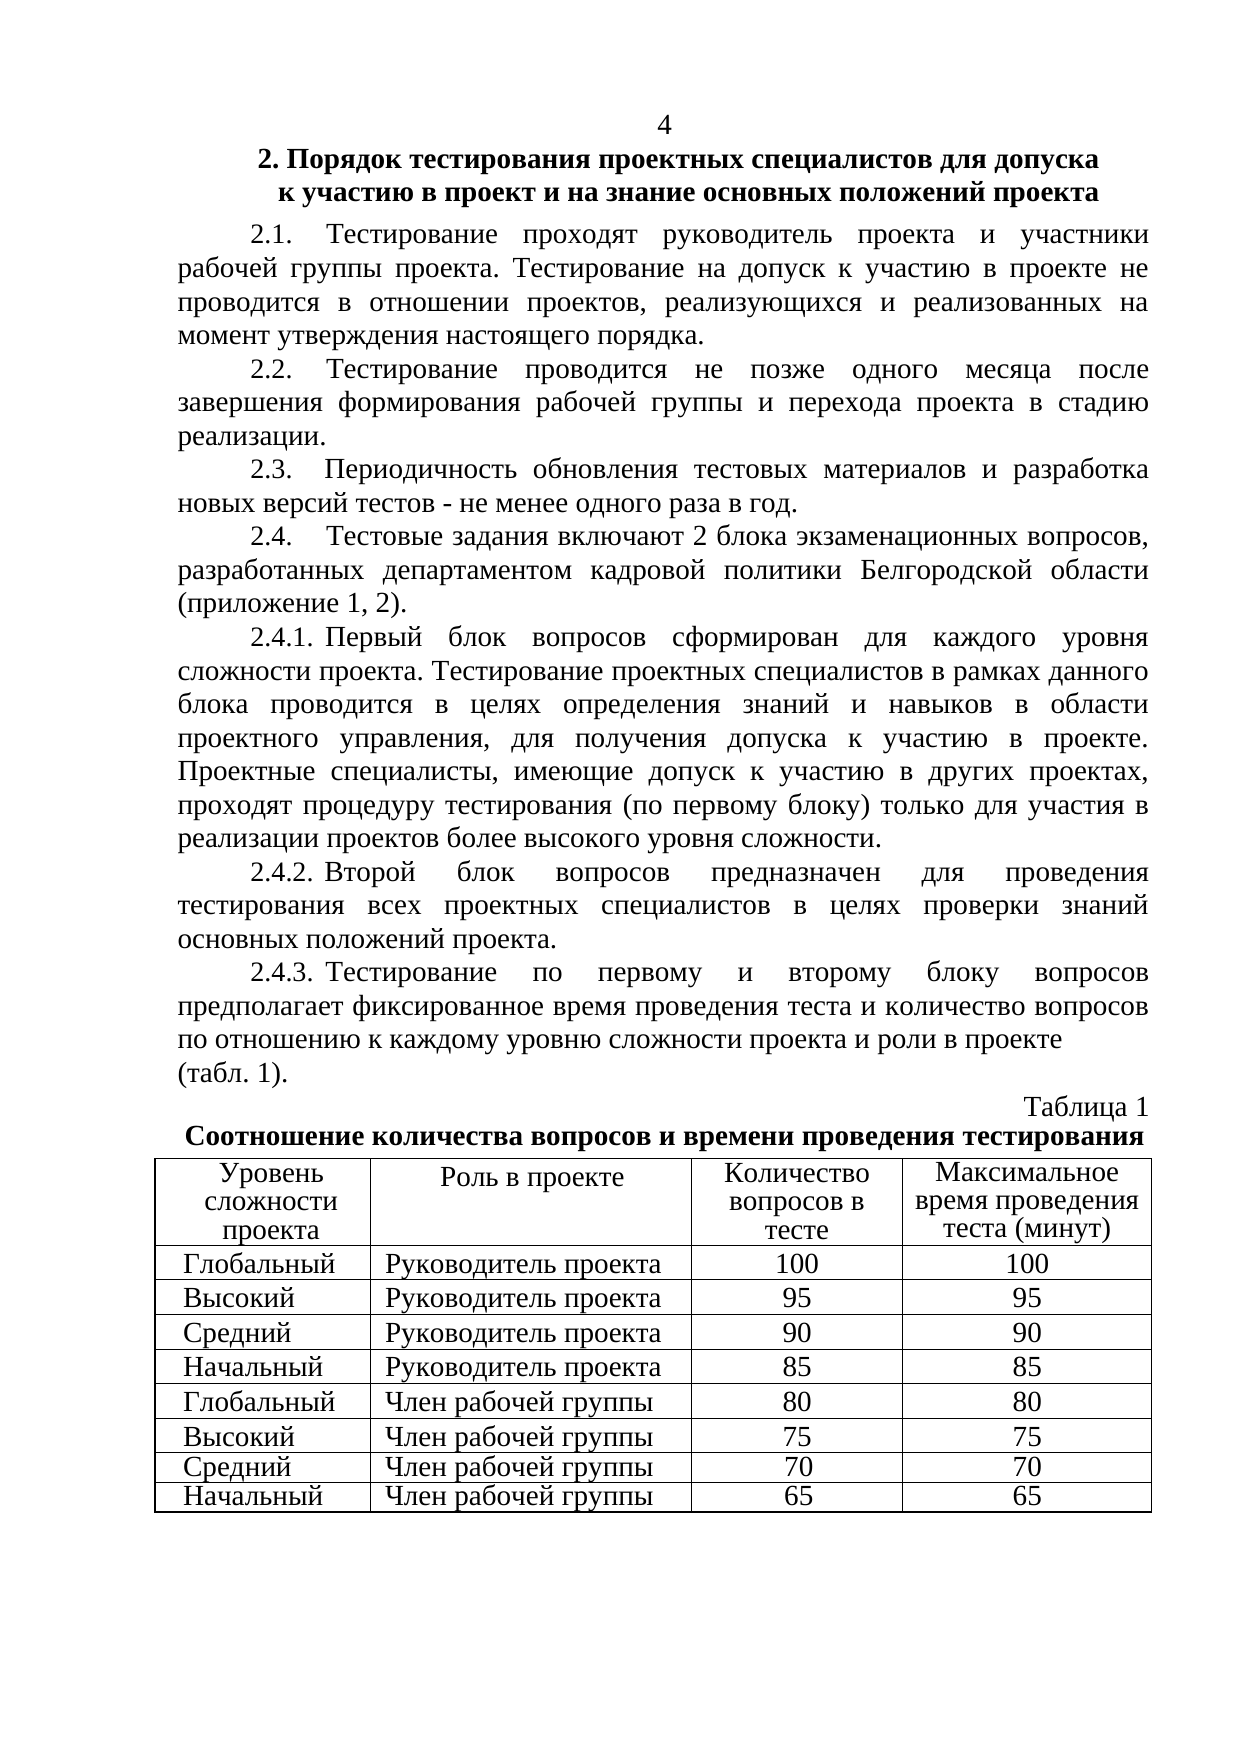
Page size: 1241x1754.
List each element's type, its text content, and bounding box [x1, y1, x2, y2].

table_cell 100 [692, 1246, 902, 1279]
list Тестирование проводится не позже одного месяца после завершения формирования рабочей группы и перехода проекта в стадию реализации. [177, 351, 1149, 451]
table_cell 80 [692, 1384, 902, 1418]
table_cell 80 [903, 1384, 1151, 1418]
table_cell 70 [903, 1453, 1151, 1482]
table_cell Высокий [156, 1280, 370, 1314]
table_cell 75 [692, 1419, 902, 1452]
table_header Роль в проекте [371, 1159, 691, 1245]
table_cell Начальный [156, 1483, 370, 1511]
table_cell 95 [692, 1280, 902, 1314]
table_cell Средний [156, 1315, 370, 1348]
text (табл. 1). [177, 1055, 1149, 1089]
table_cell 75 [903, 1419, 1151, 1452]
table_cell 65 [692, 1483, 902, 1511]
table_cell 70 [692, 1453, 902, 1482]
list Второй блок вопросов предназначен для проведения тестирования всех проектных специалистов в целях проверки знаний основных положений проекта. [177, 854, 1149, 954]
text Таблица 1 [177, 1089, 1149, 1122]
table_cell Начальный [156, 1350, 370, 1383]
table_cell 100 [903, 1246, 1151, 1279]
table_cell Руководитель проекта [371, 1280, 691, 1314]
table_cell 65 [903, 1483, 1151, 1511]
table_cell Руководитель проекта [371, 1350, 691, 1383]
table_cell Член рабочей группы [371, 1384, 691, 1418]
table_cell 85 [692, 1350, 902, 1383]
list Первый блок вопросов сформирован для каждого уровня сложности проекта. Тестирование проектных специалистов в рамках данного блока проводится в целях определения знаний и навыков в области проектного управления, для получения допуска к участию в проекте. Проектные специалисты, имеющие допуск к участию в других проектах, проходят процедуру тестирования (по первому блоку) только для участия в реализации проектов более высокого уровня сложности. [177, 619, 1149, 854]
table_cell 85 [903, 1350, 1151, 1383]
table_header Максимальное время проведения теста (минут) [903, 1159, 1151, 1245]
text Соотношение количества вопросов и времени проведения тестирования [177, 1122, 1152, 1151]
list Тестирование проходят руководитель проекта и участники рабочей группы проекта. Тестирование на допуск к участию в проекте не проводится в отношении проектов, реализующихся и реализованных на момент утверждения настоящего порядка. [177, 217, 1149, 351]
table_cell Глобальный [156, 1384, 370, 1418]
table_cell 95 [903, 1280, 1151, 1314]
text 2. Порядок тестирования проектных специалистов для допуска к участию в проект и на знание основных положений проекта [250, 141, 1099, 208]
table_header Количество вопросов в тесте [692, 1159, 902, 1245]
table_cell Средний [156, 1453, 370, 1482]
table_cell Член рабочей группы [371, 1419, 691, 1452]
table_cell 90 [692, 1315, 902, 1348]
table_cell Член рабочей группы [371, 1483, 691, 1511]
table_header Уровень сложности проекта [156, 1159, 370, 1245]
list Тестовые задания включают 2 блока экзаменационных вопросов, разработанных департаментом кадровой политики Белгородской области (приложение 1, 2). [177, 518, 1149, 619]
table_cell Глобальный [156, 1246, 370, 1279]
table_cell Высокий [156, 1419, 370, 1452]
list Периодичность обновления тестовых материалов и разработка новых версий тестов - не менее одного раза в год. [177, 451, 1149, 518]
table_cell Руководитель проекта [371, 1315, 691, 1348]
table_cell Член рабочей группы [371, 1453, 691, 1482]
list Тестирование по первому и второму блоку вопросов предполагает фиксированное время проведения теста и количество вопросов по отношению к каждому уровню сложности проекта и роли в проекте [177, 954, 1149, 1055]
table_cell 90 [903, 1315, 1151, 1348]
table_cell Руководитель проекта [371, 1246, 691, 1279]
